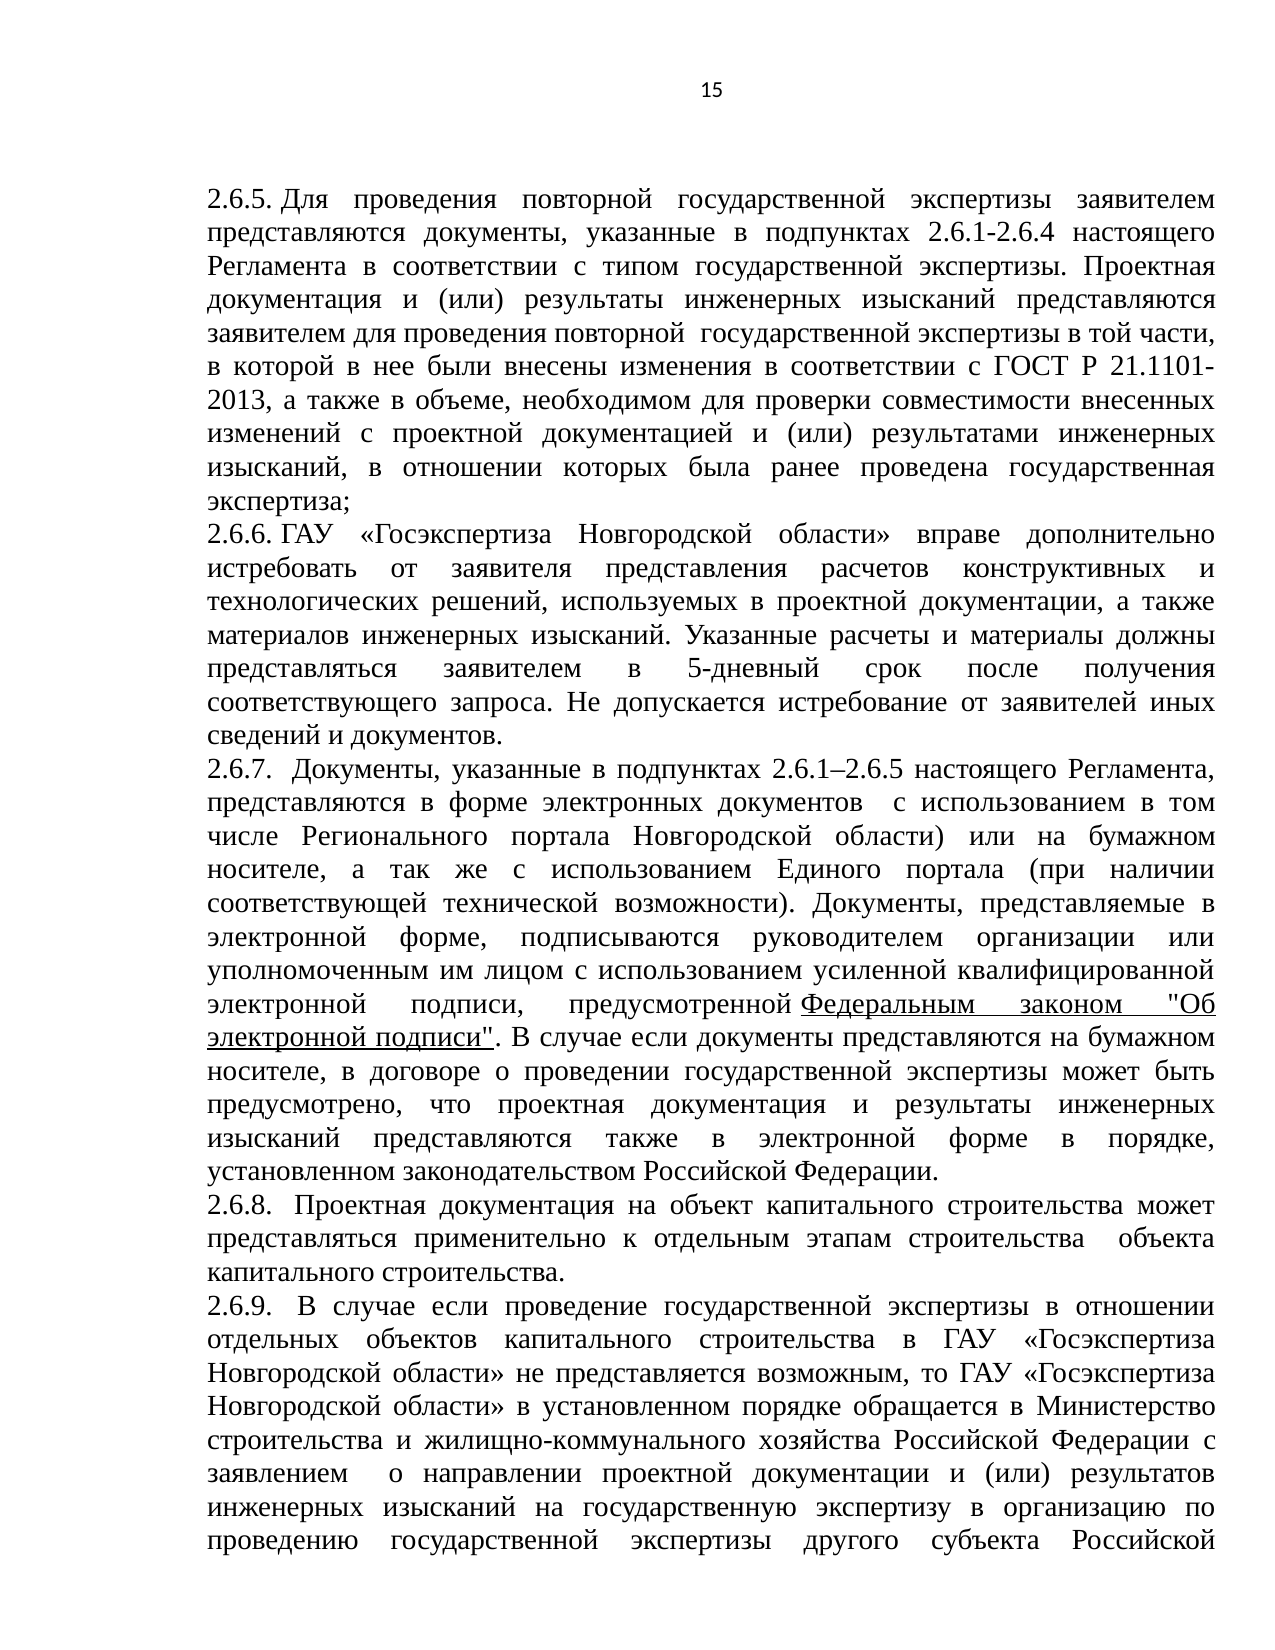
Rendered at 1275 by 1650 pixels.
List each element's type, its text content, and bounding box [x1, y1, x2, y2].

text 2.6.7. Документы, указанные в подпунктах 2.6.1–2.6.5 настоящего Регламента, представляются в форме электронных документов с использованием в том числе Регионального портала Новгородской области) или на бумажном носителе, а так же с использованием Единого портала (при наличии соответствующей технической возможности). Документы, представляемые в электронной форме, подписываются руководителем организации или уполномоченным им лицом с использованием усиленной квалифицированной электронной подписи, предусмотренной Федеральным законом "Об электронной подписи". В случае если документы представляются на бумажном носителе, в договоре о проведении государственной экспертизы может быть предусмотрено, что проектная документация и результаты инженерных изысканий представляются также в электронной форме в порядке, установленном законодательством Российской Федерации. [207, 751, 1216, 818]
text 2.6.7. Документы, указанные в подпунктах 2.6.1–2.6.5 настоящего Регламента, представляются в форме электронных документов с использованием в том числе Регионального портала Новгородской области) или на бумажном носителе, а так же с использованием Единого портала (при наличии соответствующей технической возможности). Документы, представляемые в электронной форме, подписываются руководителем организации или уполномоченным им лицом с использованием усиленной квалифицированной электронной подписи, предусмотренной Федеральным законом "Об электронной подписи". В случае если документы представляются на бумажном носителе, в договоре о проведении государственной экспертизы может быть предусмотрено, что проектная документация и результаты инженерных изысканий представляются также в электронной форме в порядке, установленном законодательством Российской Федерации. [207, 1019, 1216, 1187]
text 2.6.8. Проектная документация на объект капитального строительства может представляться применительно к отдельным этапам строительства объекта капитального строительства. [207, 1187, 1216, 1288]
text 2.6.6. ГАУ «Госэкспертиза Новгородской области» вправе дополнительно истребовать от заявителя представления расчетов конструктивных и технологических решений, используемых в проектной документации, а также материалов инженерных изысканий. Указанные расчеты и материалы должны представляться заявителем в 5-дневный срок после получения соответствующего запроса. Не допускается истребование от заявителей иных сведений и документов. [207, 516, 1216, 751]
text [207, 1288, 1216, 1556]
text 2.6.7. Документы, указанные в подпунктах 2.6.1–2.6.5 настоящего Регламента, представляются в форме электронных документов с использованием в том числе Регионального портала Новгородской области) или на бумажном носителе, а так же с использованием Единого портала (при наличии соответствующей технической возможности). Документы, представляемые в электронной форме, подписываются руководителем организации или уполномоченным им лицом с использованием усиленной квалифицированной электронной подписи, предусмотренной Федеральным законом "Об электронной подписи". В случае если документы представляются на бумажном носителе, в договоре о проведении государственной экспертизы может быть предусмотрено, что проектная документация и результаты инженерных изысканий представляются также в электронной форме в порядке, установленном законодательством Российской Федерации. [207, 818, 1216, 919]
text 2.6.5. Для проведения повторной государственной экспертизы заявителем представляются документы, указанные в подпунктах 2.6.1-2.6.4 настоящего Регламента в соответствии с типом государственной экспертизы. Проектная документация и (или) результаты инженерных изысканий представляются заявителем для проведения повторной государственной экспертизы в той части, в которой в нее были внесены изменения в соответствии с ГОСТ Р 21.1101-2013, а также в объеме, необходимом для проверки совместимости внесенных изменений с проектной документацией и (или) результатами инженерных изысканий, в отношении которых была ранее проведена государственная экспертиза; [207, 181, 1216, 516]
